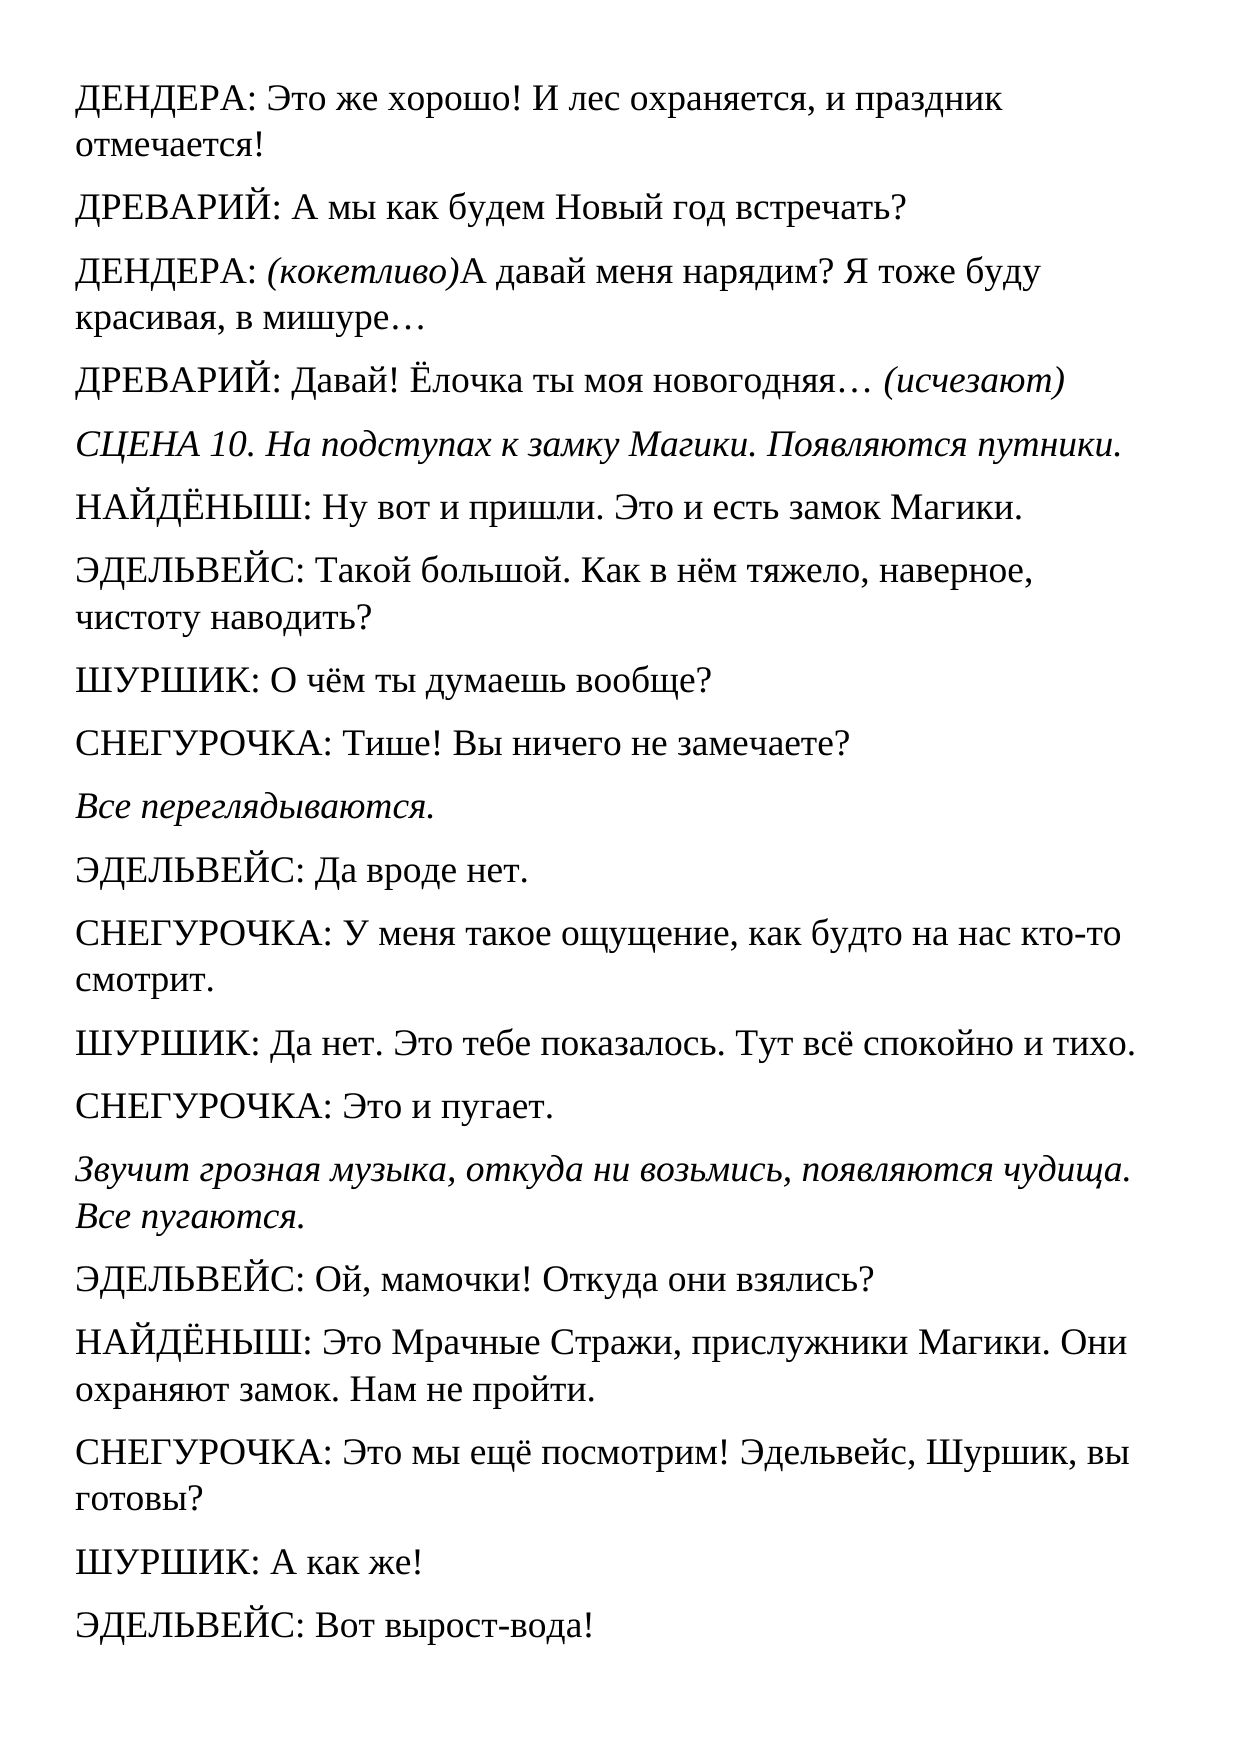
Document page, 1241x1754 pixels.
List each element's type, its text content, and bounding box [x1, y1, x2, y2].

text СЦЕНА 10. На подступах к замку Магики. Появляются путники. [75, 421, 1165, 464]
text ДЕНДЕРА: Это же хорошо! И лес охраняется, и праздник отмечается! [75, 75, 1165, 165]
text ШУРШИК: Да нет. Это тебе показалось. Тут всё спокойно и тихо. [75, 1020, 1165, 1063]
text ЭДЕЛЬВЕЙС: Ой, мамочки! Откуда они взялись? [75, 1256, 1165, 1299]
text НАЙДЁНЫШ: Ну вот и пришли. Это и есть замок Магики. [75, 484, 1165, 527]
text ШУРШИК: О чём ты думаешь вообще? [75, 657, 1165, 700]
text СНЕГУРОЧКА: Тише! Вы ничего не замечаете? [75, 721, 1165, 764]
text СНЕГУРОЧКА: Это мы ещё посмотрим! Эдельвейс, Шуршик, вы готовы? [75, 1429, 1165, 1519]
text ШУРШИК: А как же! [75, 1539, 1165, 1582]
text ДЕНДЕРА: (кокетливо)А давай меня нарядим? Я тоже буду красивая, в мишуре… [75, 248, 1165, 338]
text СНЕГУРОЧКА: Это и пугает. [75, 1083, 1165, 1126]
text Звучит грозная музыка, откуда ни возьмись, появляются чудища. Все пугаются. [75, 1146, 1165, 1236]
text ЭДЕЛЬВЕЙС: Вот вырост-вода! [75, 1602, 1165, 1645]
text ДРЕВАРИЙ: А мы как будем Новый год встречать? [75, 185, 1165, 228]
text ДРЕВАРИЙ: Давай! Ёлочка ты моя новогодняя… (исчезают) [75, 358, 1165, 401]
text ЭДЕЛЬВЕЙС: Такой большой. Как в нём тяжело, наверное, чистоту наводить? [75, 547, 1165, 637]
text ЭДЕЛЬВЕЙС: Да вроде нет. [75, 847, 1165, 890]
text Все переглядываются. [75, 784, 1165, 827]
text СНЕГУРОЧКА: У меня такое ощущение, как будто на нас кто-то смотрит. [75, 910, 1165, 1000]
text НАЙДЁНЫШ: Это Мрачные Стражи, прислужники Магики. Они охраняют замок. Нам не пройти. [75, 1319, 1165, 1409]
